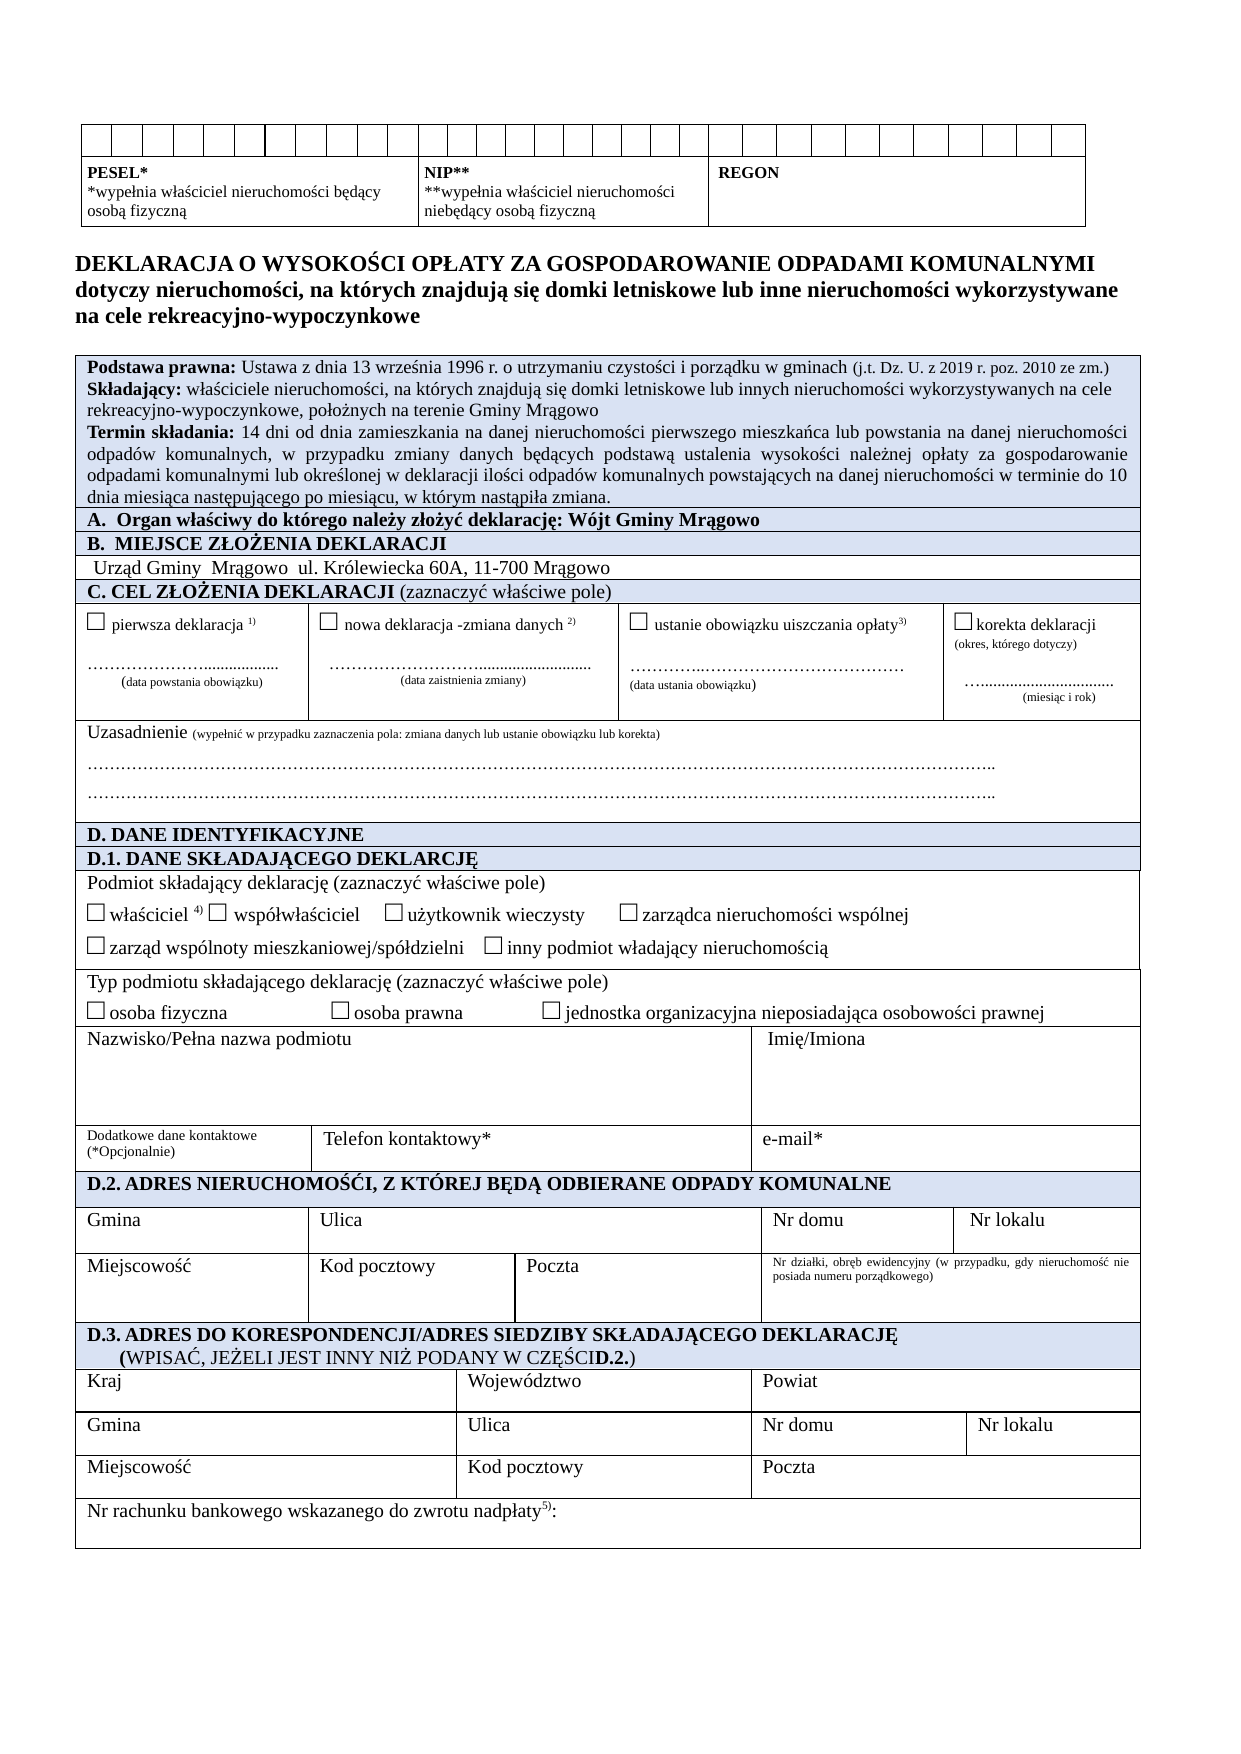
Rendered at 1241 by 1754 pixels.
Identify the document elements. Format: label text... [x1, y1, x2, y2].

table_cell Kod pocztowy [457, 1456, 751, 1497]
table_cell Województwo [457, 1370, 751, 1411]
table_cell Uzasadnienie (wypełnić w przypadku zaznaczenia pola: zmiana danych lub ustanie obowiązku lub korekta) ……………………………………………………………………………………………………………………………………………….. ……………………………………………………………………………………………………………………………………………….. [76, 721, 1140, 822]
table_header [296, 125, 326, 156]
table_cell Organ właściwy do którego należy złożyć deklarację: Wójt Gminy Mrągowo [76, 508, 1140, 531]
table_cell Kraj [76, 1370, 456, 1411]
table_cell Urząd Gminy Mrągowo ul. Królewiecka 60A, 11-700 Mrągowo [76, 556, 1140, 579]
table_header [266, 125, 295, 156]
table_cell Kod pocztowy [309, 1254, 514, 1322]
table_cell D.1. DANE SKŁADAJĄCEGO DEKLARCJĘ [76, 847, 1140, 870]
table_cell Nazwisko/Pełna nazwa podmiotu [76, 1027, 751, 1125]
table_cell Imię/Imiona [752, 1027, 1140, 1125]
table_header [949, 125, 982, 156]
table_cell Dodatkowe dane kontaktowe (*Opcjonalnie) [76, 1126, 311, 1171]
table_header Podstawa prawna: Ustawa z dnia 13 września 1996 r. o utrzymaniu czystości i porządku w gminach (j.t. Dz. U. z 2019 r. poz. 2010 ze zm.) Składający: właściciele nieruchomości, na których znajdują się domki letniskowe lub innych nieruchomości wykorzystywanych na cele rekreacyjno-wypoczynkowe, położnych na terenie Gminy Mrągowo Termin składania: 14 dni od dnia zamieszkania na danej nieruchomości pierwszego mieszkańca lub powstania na danej nieruchomości odpadów komunalnych, w przypadku zmiany danych będących podstawą ustalenia wysokości należnej opłaty za gospodarowanie odpadami komunalnymi lub określonej w deklaracji ilości odpadów komunalnych powstających na danej nieruchomości w terminie do 10 dnia miesiąca następującego po miesiącu, w którym nastąpiła zmiana. [76, 356, 1140, 507]
table_header [593, 125, 621, 156]
table_cell □ pierwsza deklaracja 1) ………………….................. (data powstania obowiązku) [76, 604, 308, 720]
table_cell D. DANE IDENTYFIKACYJNE [76, 823, 1140, 846]
table_header [143, 125, 173, 156]
text na cele rekreacyjno-wypoczynkowe [75, 302, 1165, 329]
table_header [82, 125, 111, 156]
table_cell REGON [709, 157, 1085, 226]
table_cell Gmina [76, 1208, 308, 1253]
table_cell Nr domu [762, 1208, 953, 1253]
table_cell B. MIEJSCE ZŁOŻENIA DEKLARACJI [76, 532, 1140, 555]
table_header [506, 125, 534, 156]
table_header [235, 125, 264, 156]
table_header [880, 125, 913, 156]
text DEKLARACJA O WYSOKOŚCI OPŁATY ZA GOSPODAROWANIE ODPADAMI KOMUNALNYMI [75, 250, 1165, 276]
table_header [846, 125, 879, 156]
table_cell Gmina [76, 1413, 456, 1454]
table_header [743, 125, 776, 156]
table_header [358, 125, 387, 156]
table_header [651, 125, 679, 156]
table_cell D.2. ADRES NIERUCHOMOŚĆI, Z KTÓREJ BĘDĄ ODBIERANE ODPADY KOMUNALNE [76, 1172, 1140, 1207]
table_header [477, 125, 505, 156]
table_cell D.3. ADRES DO KORESPONDENCJI/ADRES SIEDZIBY SKŁADAJĄCEGO DEKLARACJĘ (wpisać, jeżeli jest inny niż podany w częściD.2.) [76, 1323, 1140, 1368]
table_cell Powiat [752, 1370, 1140, 1411]
table_cell Telefon kontaktowy* [312, 1126, 751, 1171]
table_cell C. CEL ZŁOŻENIA DEKLARACJI (zaznaczyć właściwe pole) [76, 580, 1140, 602]
table_cell □ ustanie obowiązku uiszczania opłaty3) …………..……………………………… (data ustania obowiązku) [619, 604, 943, 720]
table_header [204, 125, 234, 156]
table_cell Nr lokalu [967, 1413, 1140, 1454]
table_header [914, 125, 948, 156]
table_header [1017, 125, 1051, 156]
table_cell Poczta [752, 1456, 1140, 1497]
table_header [174, 125, 203, 156]
table_header [983, 125, 1016, 156]
table_cell e-mail* [752, 1126, 1140, 1171]
table_header [419, 125, 447, 156]
table_header [448, 125, 476, 156]
table_cell PESEL* *wypełnia właściciel nieruchomości będący osobą fizyczną [82, 157, 418, 226]
table_header [327, 125, 357, 156]
table_cell Miejscowość [76, 1254, 308, 1322]
table_header [112, 125, 142, 156]
table_header [1052, 125, 1085, 156]
table_cell Miejscowość [76, 1456, 456, 1497]
table_cell Nr lokalu [954, 1208, 1140, 1253]
table_cell □ korekta deklaracji (okres, którego dotyczy) …................................ (miesiąc i rok) [944, 604, 1140, 720]
table_cell Nr działki, obręb ewidencyjny (w przypadku, gdy nieruchomość nie posiada numeru porządkowego) [762, 1254, 1140, 1322]
table_header [777, 125, 811, 156]
table_header [622, 125, 650, 156]
table_cell Ulica [457, 1413, 751, 1454]
table_cell Nr domu [752, 1413, 966, 1454]
table_cell NIP** **wypełnia właściciel nieruchomości niebędący osobą fizyczną [419, 157, 708, 226]
table_header [812, 125, 845, 156]
table_header [709, 125, 742, 156]
table_cell Typ podmiotu składającego deklarację (zaznaczyć właściwe pole) □ osoba fizyczna □ osoba prawna □ jednostka organizacyjna nieposiadająca osobowości prawnej [76, 970, 1140, 1026]
table_cell Nr rachunku bankowego wskazanego do zwrotu nadpłaty5): [76, 1499, 1140, 1548]
table_header [564, 125, 592, 156]
text dotyczy nieruchomości, na których znajdują się domki letniskowe lub inne nieruchomości wykorzystywane [75, 276, 1165, 302]
table_cell Poczta [516, 1254, 761, 1322]
table_header [535, 125, 563, 156]
table_header [388, 125, 418, 156]
table_cell Podmiot składający deklarację (zaznaczyć właściwe pole) □ właściciel 4) □ współwłaściciel □ użytkownik wieczysty □ zarządca nieruchomości wspólnej □ zarząd wspólnoty mieszkaniowej/spółdzielni □ inny podmiot władający nieruchomością [76, 871, 1139, 968]
table_cell Ulica [309, 1208, 761, 1253]
table_cell □ nowa deklaracja -zmiana danych 2) ………………………........................... (data zaistnienia zmiany) [309, 604, 618, 720]
table_header [680, 125, 708, 156]
